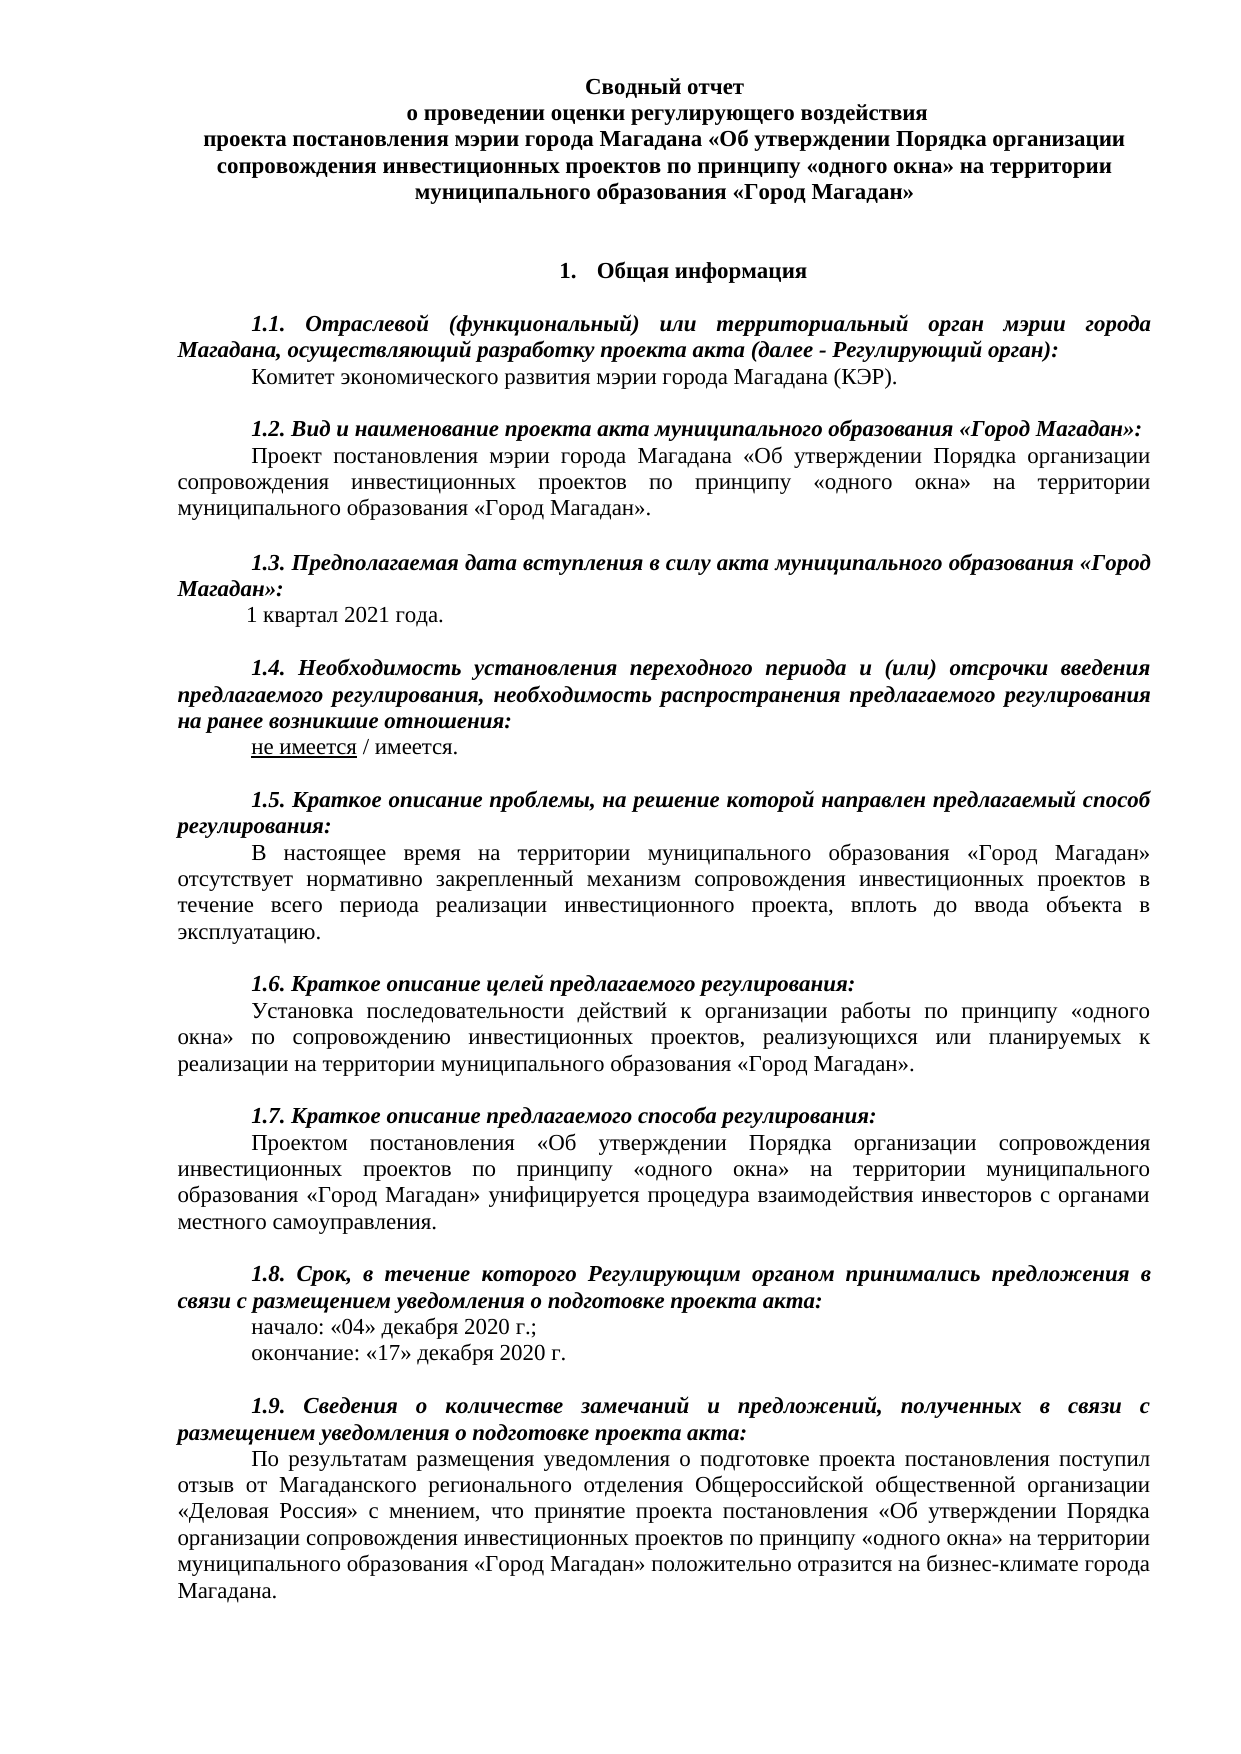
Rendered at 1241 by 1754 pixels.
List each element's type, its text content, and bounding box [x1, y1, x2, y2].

text 1.6. Краткое описание целей предлагаемого регулирования: [177, 971, 1152, 997]
title проекта постановления мэрии города Магадана «Об утверждении Порядка организации сопровождения инвестиционных проектов по принципу «одного окна» на территории муниципального образования «Город Магадан» [177, 126, 1152, 204]
title Проектом постановления «Об утверждении Порядка организации сопровождения инвестиционных проектов по принципу «одного окна» на территории муниципального образования «Город Магадан» унифицируется процедура взаимодействия инвесторов с органами местного самоуправления. [177, 1129, 1152, 1234]
text начало: «04» декабря 2020 г.; [177, 1313, 1152, 1339]
text 1.2. Вид и наименование проекта акта муниципального образования «Город Магадан»: [177, 415, 1152, 442]
text 1.1. Отраслевой (функциональный) или территориальный орган мэрии города Магадана, осуществляющий разработку проекта акта (далее - Регулирующий орган): [177, 310, 1152, 363]
text 1.8. Срок, в течение которого Регулирующим органом принимались предложения в связи с размещением уведомления о подготовке проекта акта: [177, 1260, 1152, 1313]
text Проект постановления мэрии города Магадана «Об утверждении Порядка организации сопровождения инвестиционных проектов по принципу «одного окна» на территории муниципального образования «Город Магадан». [177, 442, 1152, 521]
text 1.7. Краткое описание предлагаемого способа регулирования: [177, 1102, 1152, 1129]
text Установка последовательности действий к организации работы по принципу «одного окна» по сопровождению инвестиционных проектов, реализующихся или планируемых к реализации на территории муниципального образования «Город Магадан». [177, 997, 1152, 1076]
text окончание: «17» декабря 2020 г. [177, 1339, 1152, 1366]
list Общая информация [215, 257, 1152, 284]
title Сводный отчет [177, 73, 1152, 99]
text 1.3. Предполагаемая дата вступления в силу акта муниципального образования «Город Магадан»: [177, 549, 1152, 602]
text В настоящее время на территории муниципального образования «Город Магадан» отсутствует нормативно закрепленный механизм сопровождения инвестиционных проектов в течение всего периода реализации инвестиционного проекта, вплоть до ввода объекта в эксплуатацию. [177, 839, 1152, 944]
text 1.4. Необходимость установления переходного периода и (или) отсрочки введения предлагаемого регулирования, необходимость распространения предлагаемого регулирования на ранее возникшие отношения: [177, 654, 1152, 733]
text По результатам размещения уведомления о подготовке проекта постановления поступил отзыв от Магаданского регионального отделения Общероссийской общественной организации «Деловая Россия» с мнением, что принятие проекта постановления «Об утверждении Порядка организации сопровождения инвестиционных проектов по принципу «одного окна» на территории муниципального образования «Город Магадан» положительно отразится на бизнес-климате города Магадана. [177, 1445, 1152, 1603]
text не имеется / имеется. [177, 733, 1152, 760]
text Комитет экономического развития мэрии города Магадана (КЭР). [177, 363, 1152, 389]
text 1.9. Сведения о количестве замечаний и предложений, полученных в связи с размещением уведомления о подготовке проекта акта: [177, 1392, 1152, 1445]
text 1 квартал 2021 года. [177, 602, 1152, 628]
text 1.5. Краткое описание проблемы, на решение которой направлен предлагаемый способ регулирования: [177, 786, 1152, 839]
title о проведении оценки регулирующего воздействия [177, 99, 1152, 126]
